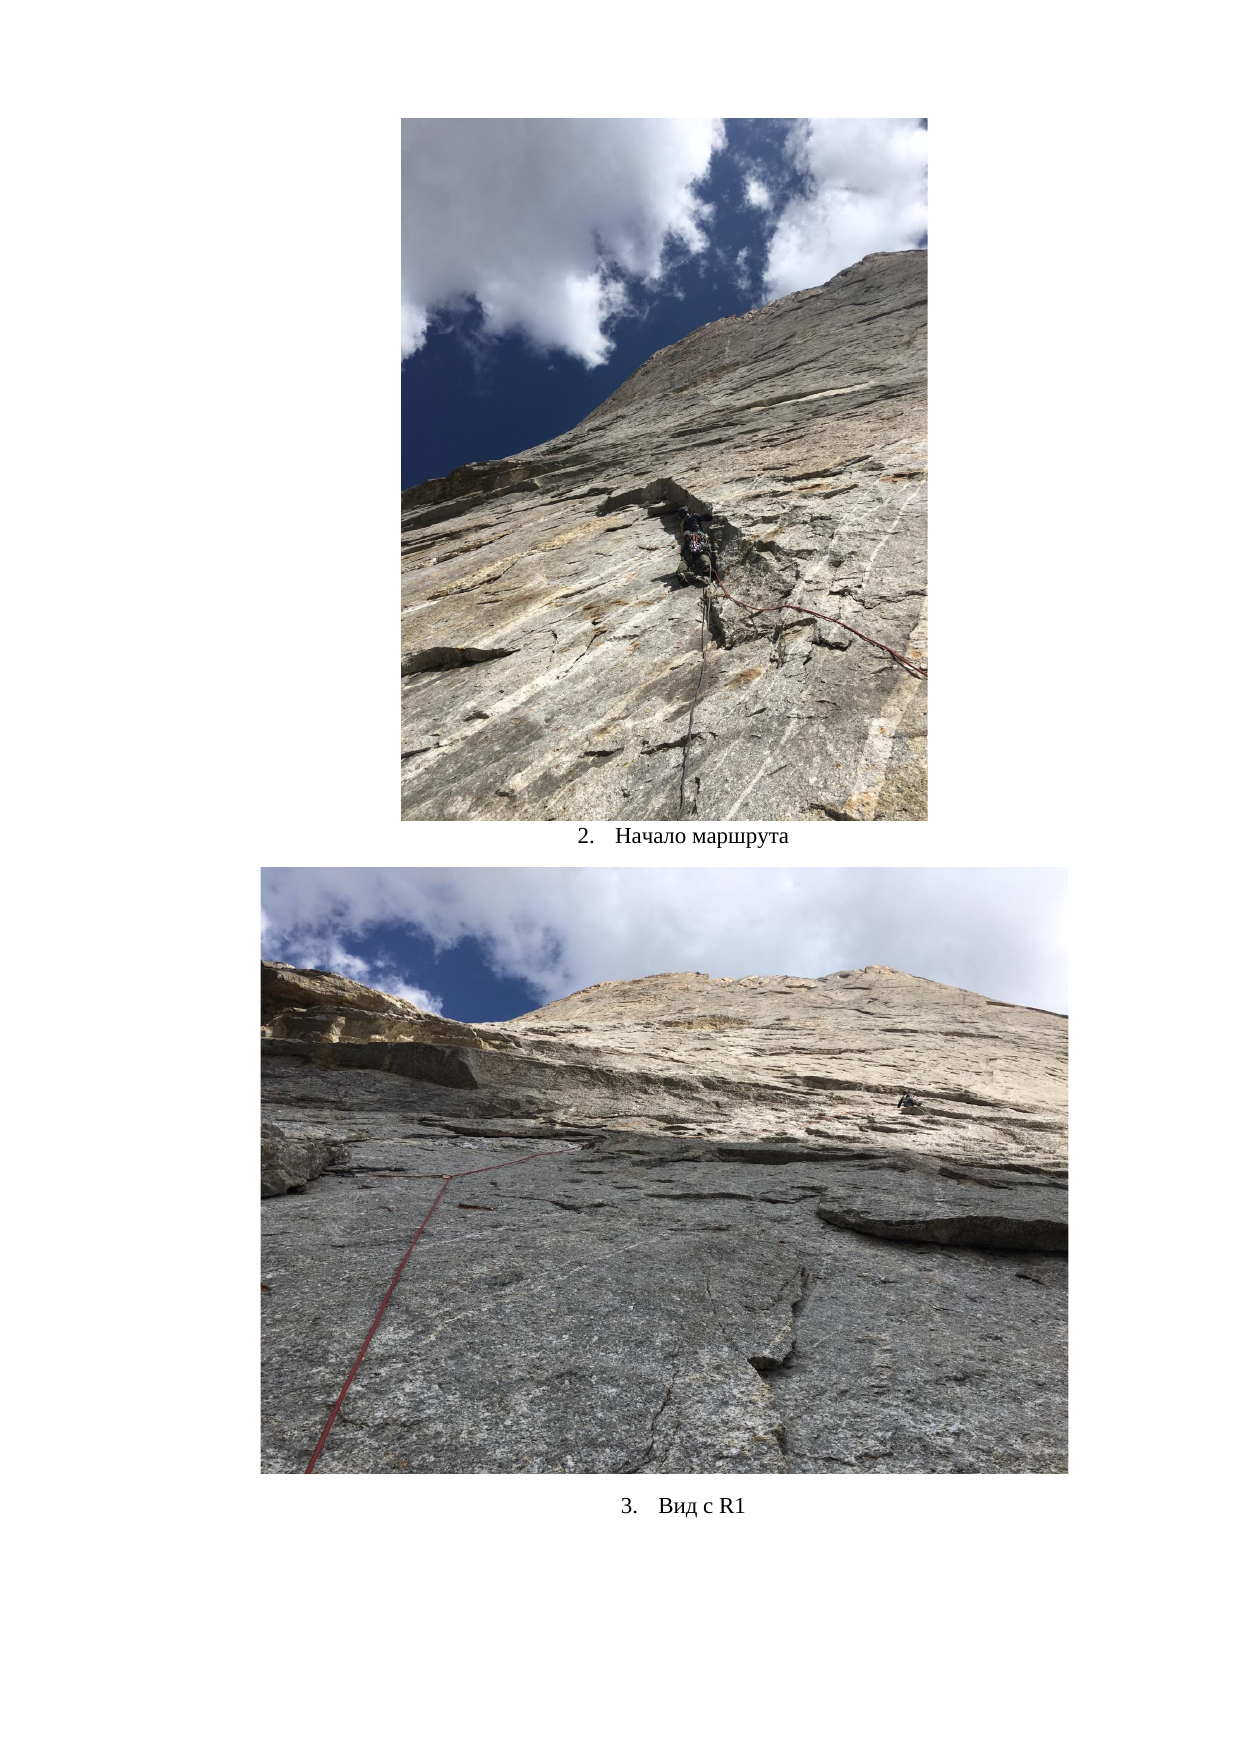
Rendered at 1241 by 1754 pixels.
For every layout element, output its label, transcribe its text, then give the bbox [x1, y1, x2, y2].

picture [401, 118, 928, 821]
list Вид с R1 [215, 1492, 1152, 1518]
picture [260, 867, 1069, 1474]
list Начало маршрута [215, 822, 1152, 849]
